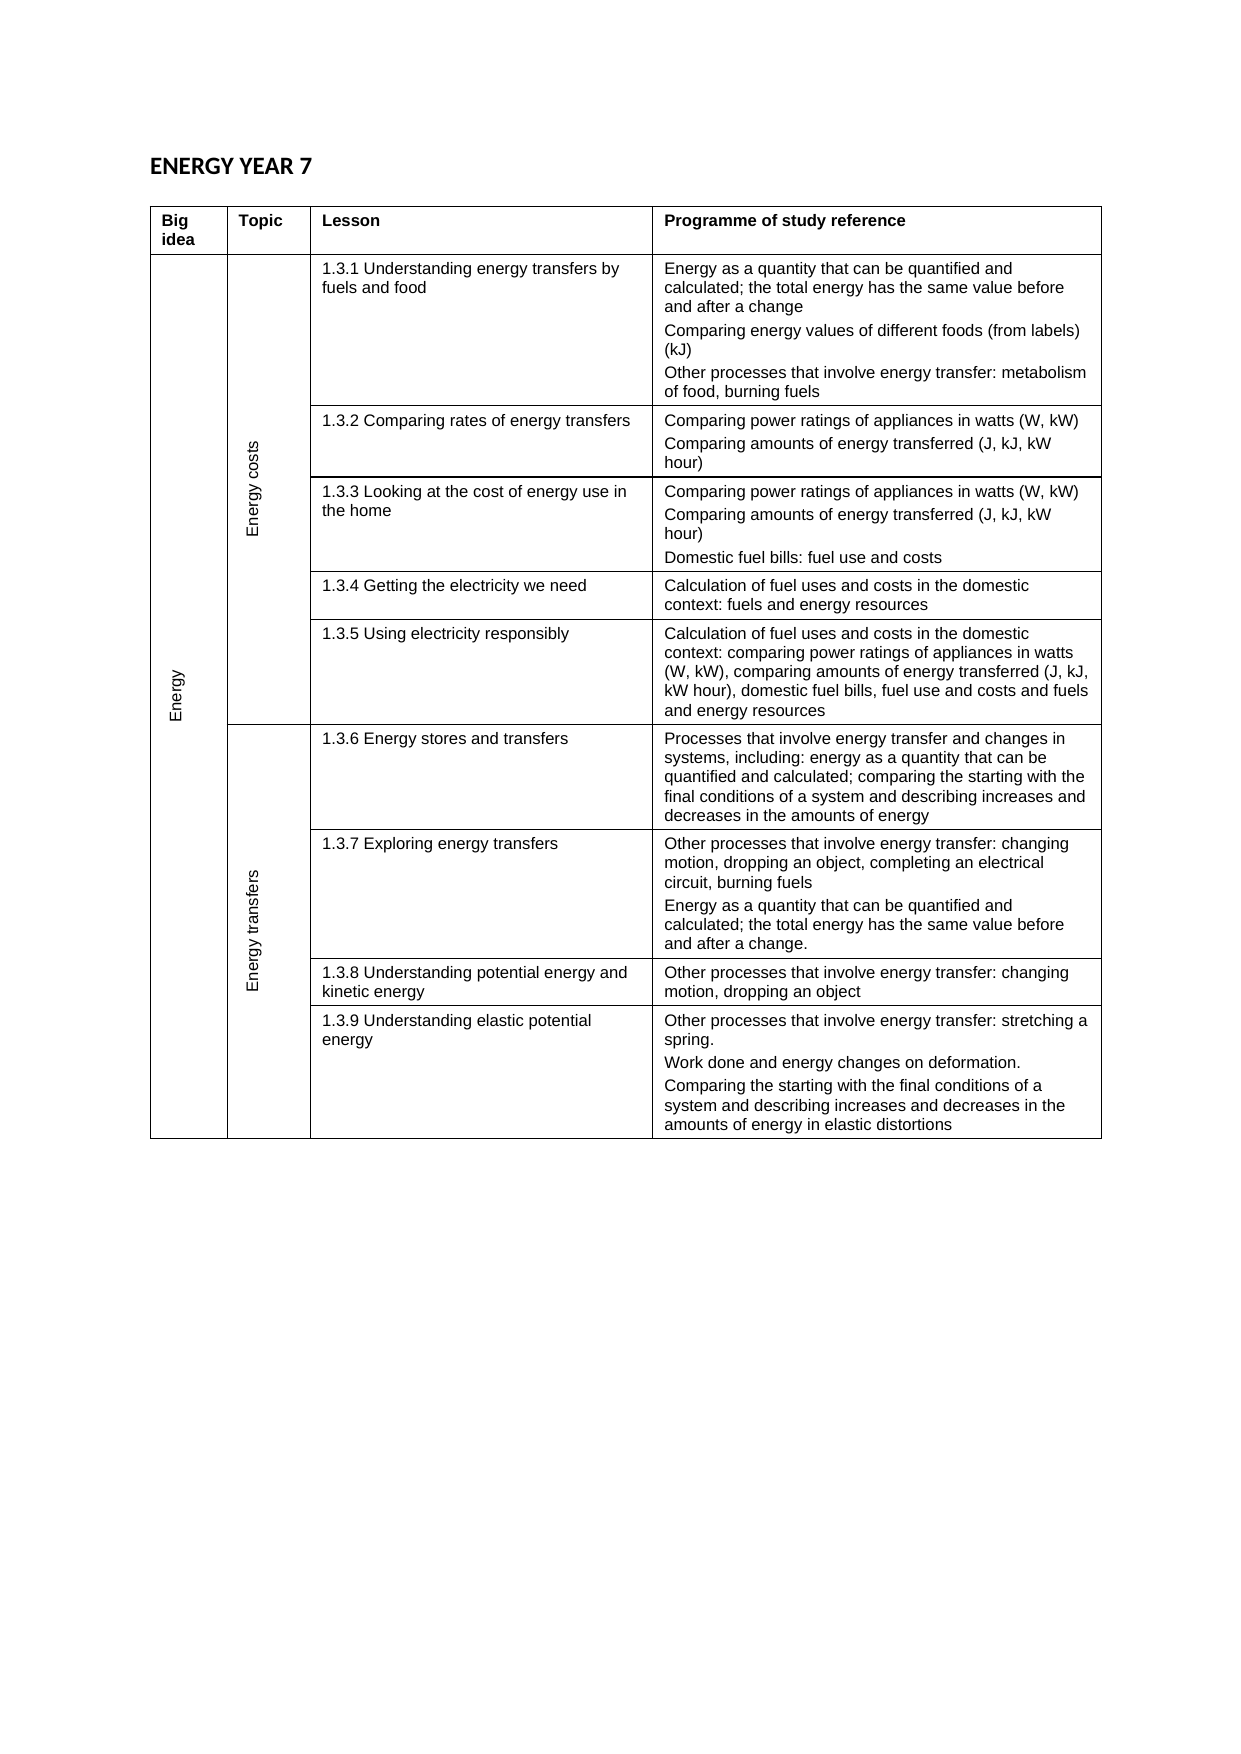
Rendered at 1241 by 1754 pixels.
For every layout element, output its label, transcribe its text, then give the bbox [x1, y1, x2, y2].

table_cell Energy as a quantity that can be quantified and calculated; the total energy has the same value before and after a change Comparing energy values of different foods (from labels) (kJ) Other processes that involve energy transfer: metabolism of food, burning fuels [653, 255, 1101, 405]
table_cell 1.3.9 Understanding elastic potential energy [311, 1006, 652, 1138]
table_cell Comparing power ratings of appliances in watts (W, kW) Comparing amounts of energy transferred (J, kJ, kW hour) [653, 406, 1101, 476]
table_cell 1.3.8 Understanding potential energy and kinetic energy [311, 959, 652, 1005]
table_header Topic [228, 207, 310, 253]
table_cell 1.3.1 Understanding energy transfers by fuels and food [311, 255, 652, 405]
table_cell Other processes that involve energy transfer: stretching a spring. Work done and energy changes on deformation. Comparing the starting with the final conditions of a system and describing increases and decreases in the amounts of energy in elastic distortions [653, 1006, 1101, 1138]
table_header Programme of study reference [653, 207, 1101, 253]
table_cell 1.3.4 Getting the electricity we need [311, 572, 652, 618]
table_cell 1.3.7 Exploring energy transfers [311, 830, 652, 957]
table_header Big idea [151, 207, 227, 253]
table_cell 1.3.3 Looking at the cost of energy use in the home [311, 478, 652, 571]
table_cell Calculation of fuel uses and costs in the domestic context: fuels and energy resources [653, 572, 1101, 618]
table_cell Other processes that involve energy transfer: changing motion, dropping an object, completing an electrical circuit, burning fuels Energy as a quantity that can be quantified and calculated; the total energy has the same value before and after a change. [653, 830, 1101, 957]
table_cell Calculation of fuel uses and costs in the domestic context: comparing power ratings of appliances in watts (W, kW), comparing amounts of energy transferred (J, kJ, kW hour), domestic fuel bills, fuel use and costs and fuels and energy resources [653, 620, 1101, 724]
table_cell 1.3.5 Using electricity responsibly [311, 620, 652, 724]
table_header Lesson [311, 207, 652, 253]
table_cell Other processes that involve energy transfer: changing motion, dropping an object [653, 959, 1101, 1005]
text ENERGY YEAR 7 [150, 150, 1090, 181]
table_cell 1.3.6 Energy stores and transfers [311, 725, 652, 829]
table_cell 1.3.2 Comparing rates of energy transfers [311, 406, 652, 476]
table_cell Energy [151, 255, 227, 1138]
table_cell Energy transfers [228, 725, 310, 1138]
table_cell Processes that involve energy transfer and changes in systems, including: energy as a quantity that can be quantified and calculated; comparing the starting with the final conditions of a system and describing increases and decreases in the amounts of energy [653, 725, 1101, 829]
table_cell Energy costs [228, 255, 310, 724]
table_cell Comparing power ratings of appliances in watts (W, kW) Comparing amounts of energy transferred (J, kJ, kW hour) Domestic fuel bills: fuel use and costs [653, 478, 1101, 571]
